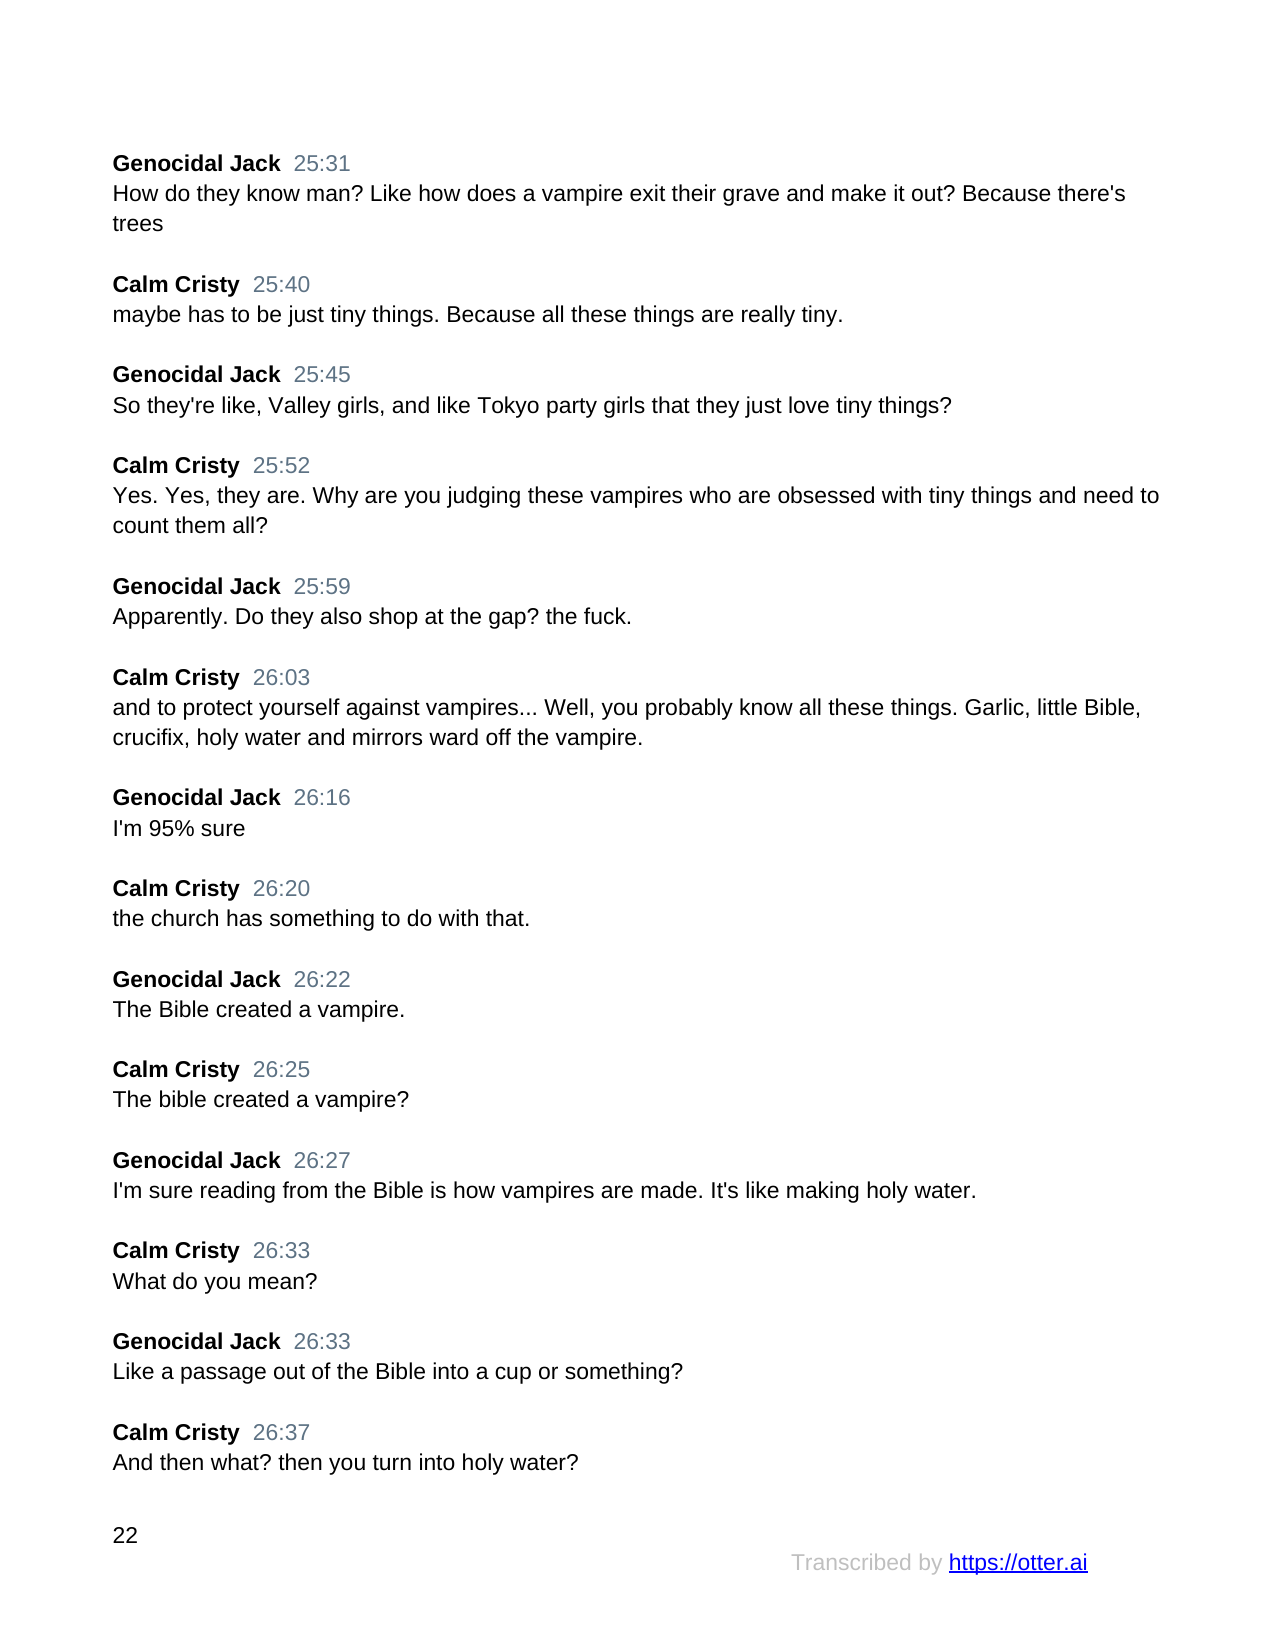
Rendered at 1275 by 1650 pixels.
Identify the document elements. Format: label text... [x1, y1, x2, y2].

text and to protect yourself against vampires... Well, you probably know all these things. Garlic, little Bible, crucifix, holy water and mirrors ward off the vampire. [112, 694, 1162, 750]
text Genocidal Jack 25:31 [112, 150, 1162, 176]
text Genocidal Jack 25:45 [112, 361, 1162, 388]
text Apparently. Do they also shop at the gap? the fuck. [112, 603, 1162, 629]
text The Bible created a vampire. [112, 996, 1162, 1022]
text Calm Cristy 26:25 [112, 1056, 1162, 1083]
text Calm Cristy 26:37 [112, 1419, 1162, 1445]
text Genocidal Jack 26:27 [112, 1147, 1162, 1173]
text Genocidal Jack 26:16 [112, 784, 1162, 811]
text Genocidal Jack 26:33 [112, 1328, 1162, 1354]
text Calm Cristy 26:20 [112, 875, 1162, 901]
text So they're like, Valley girls, and like Tokyo party girls that they just love tiny things? [112, 392, 1162, 418]
text I'm 95% sure [112, 814, 1162, 841]
text What do you mean? [112, 1268, 1162, 1294]
text Calm Cristy 26:33 [112, 1237, 1162, 1264]
text Genocidal Jack 26:22 [112, 966, 1162, 992]
text How do they know man? Like how does a vampire exit their grave and make it out? Because there's trees [112, 180, 1162, 237]
text the church has something to do with that. [112, 905, 1162, 932]
text Genocidal Jack 25:59 [112, 573, 1162, 599]
text Yes. Yes, they are. Why are you judging these vampires who are obsessed with tiny things and need to count them all? [112, 482, 1162, 539]
text The bible created a vampire? [112, 1086, 1162, 1113]
text Calm Cristy 25:40 [112, 271, 1162, 297]
text maybe has to be just tiny things. Because all these things are really tiny. [112, 301, 1162, 327]
text I'm sure reading from the Bible is how vampires are made. It's like making holy water. [112, 1177, 1162, 1203]
text And then what? then you turn into holy water? [112, 1449, 1162, 1475]
text Calm Cristy 25:52 [112, 452, 1162, 478]
text Calm Cristy 26:03 [112, 663, 1162, 690]
text Like a passage out of the Bible into a cup or something? [112, 1358, 1162, 1385]
